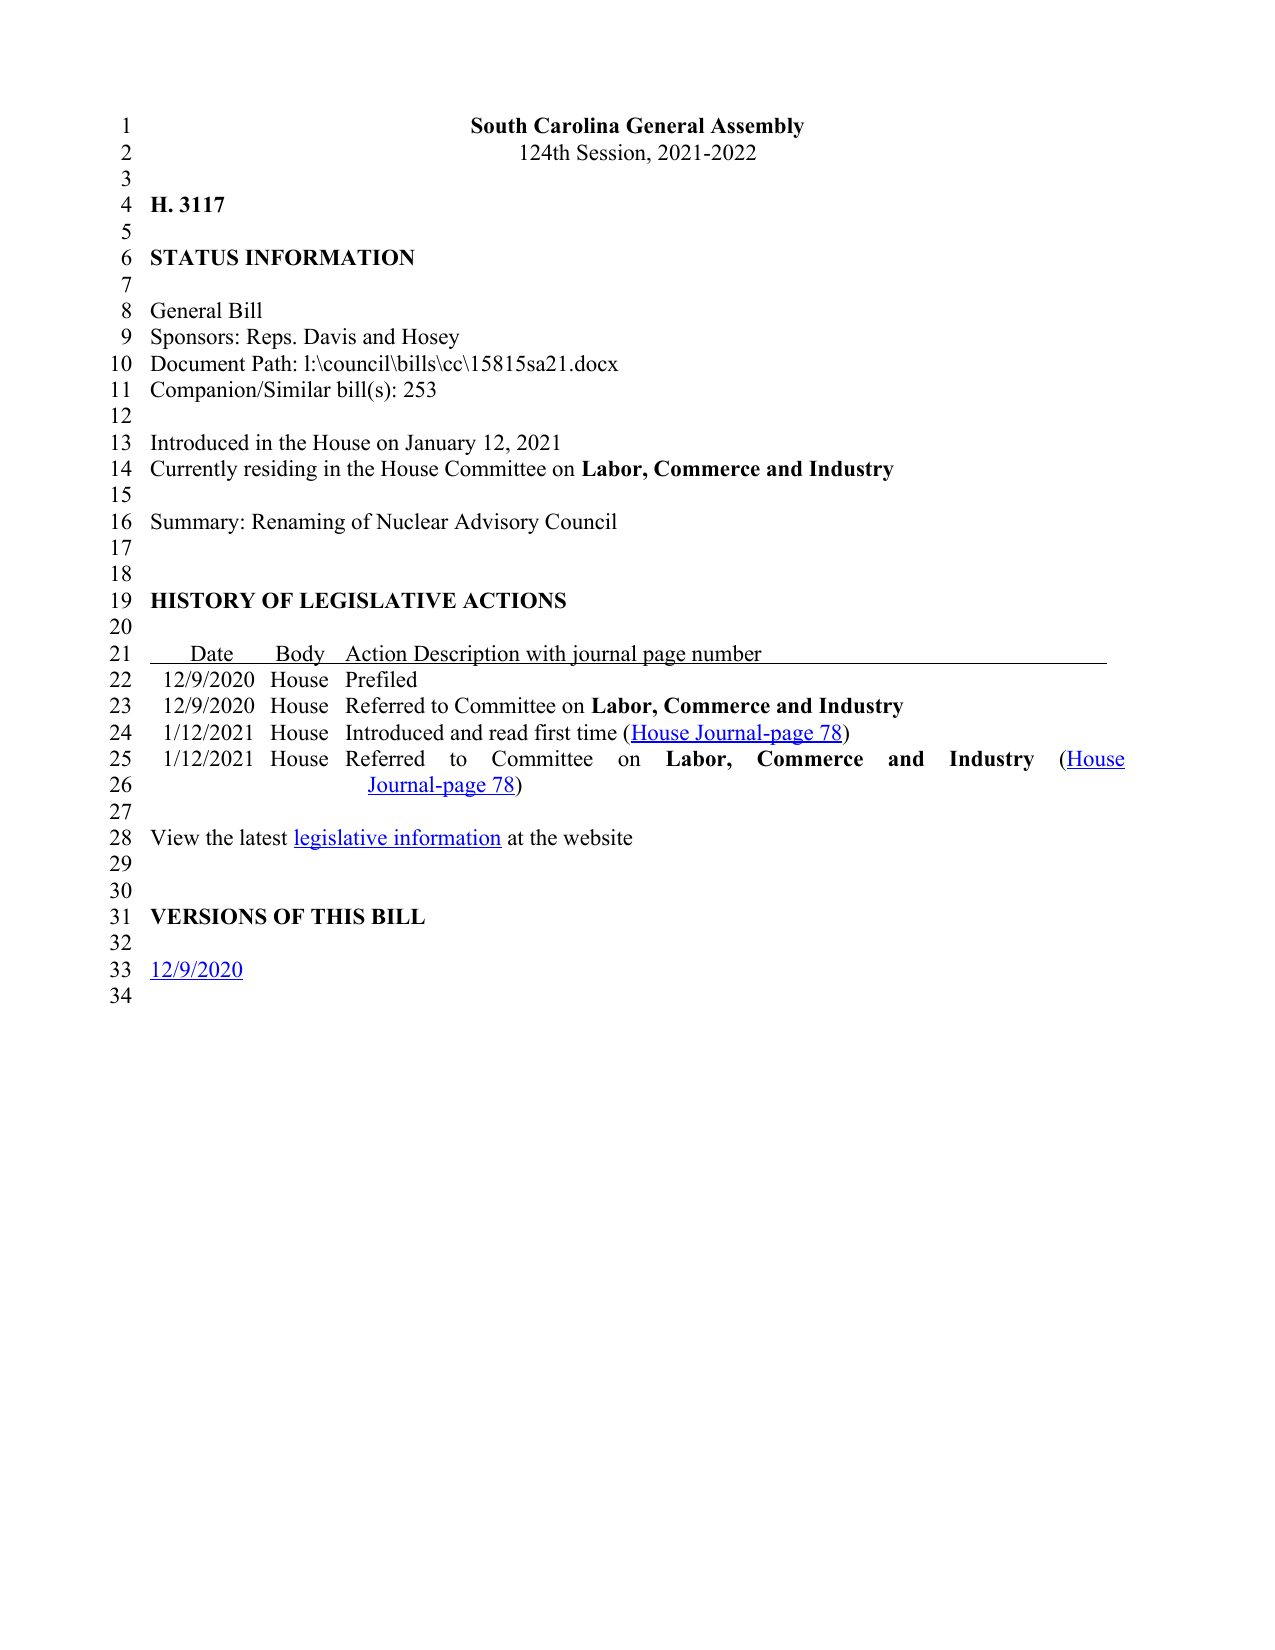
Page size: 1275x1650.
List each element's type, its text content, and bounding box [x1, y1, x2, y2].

text Summary: Renaming of Nuclear Advisory Council [150, 508, 1125, 534]
text View the latest legislative information at the website [150, 824, 1125, 850]
text Date Body Action Description with journal page number [150, 639, 1125, 666]
text 12/9/2020 [150, 956, 1125, 982]
text VERSIONS OF THIS BILL [150, 903, 1125, 929]
text General Bill [150, 297, 1125, 323]
text 1/12/2021 House Introduced and read first time (House Journal-page 78) [150, 719, 1125, 745]
text Sponsors: Reps. Davis and Hosey [150, 323, 1125, 350]
text H. 3117 [150, 192, 1125, 218]
text 12/9/2020 House Prefiled [150, 666, 1125, 692]
text Companion/Similar bill(s): 253 [150, 376, 1125, 402]
text 1/12/2021 House Referred to Committee on Labor, Commerce and Industry (House Journal-page 78) [150, 745, 1125, 798]
text Introduced in the House on January 12, 2021 [150, 429, 1125, 455]
text 124th Session, 2021-2022 [150, 139, 1125, 165]
text HISTORY OF LEGISLATIVE ACTIONS [150, 587, 1125, 613]
text 12/9/2020 House Referred to Committee on Labor, Commerce and Industry [150, 692, 1125, 719]
text STATUS INFORMATION [150, 244, 1125, 271]
text Currently residing in the House Committee on Labor, Commerce and Industry [150, 455, 1125, 481]
text South Carolina General Assembly [150, 112, 1125, 139]
text Document Path: l:\council\bills\cc\15815sa21.docx [150, 350, 1125, 376]
